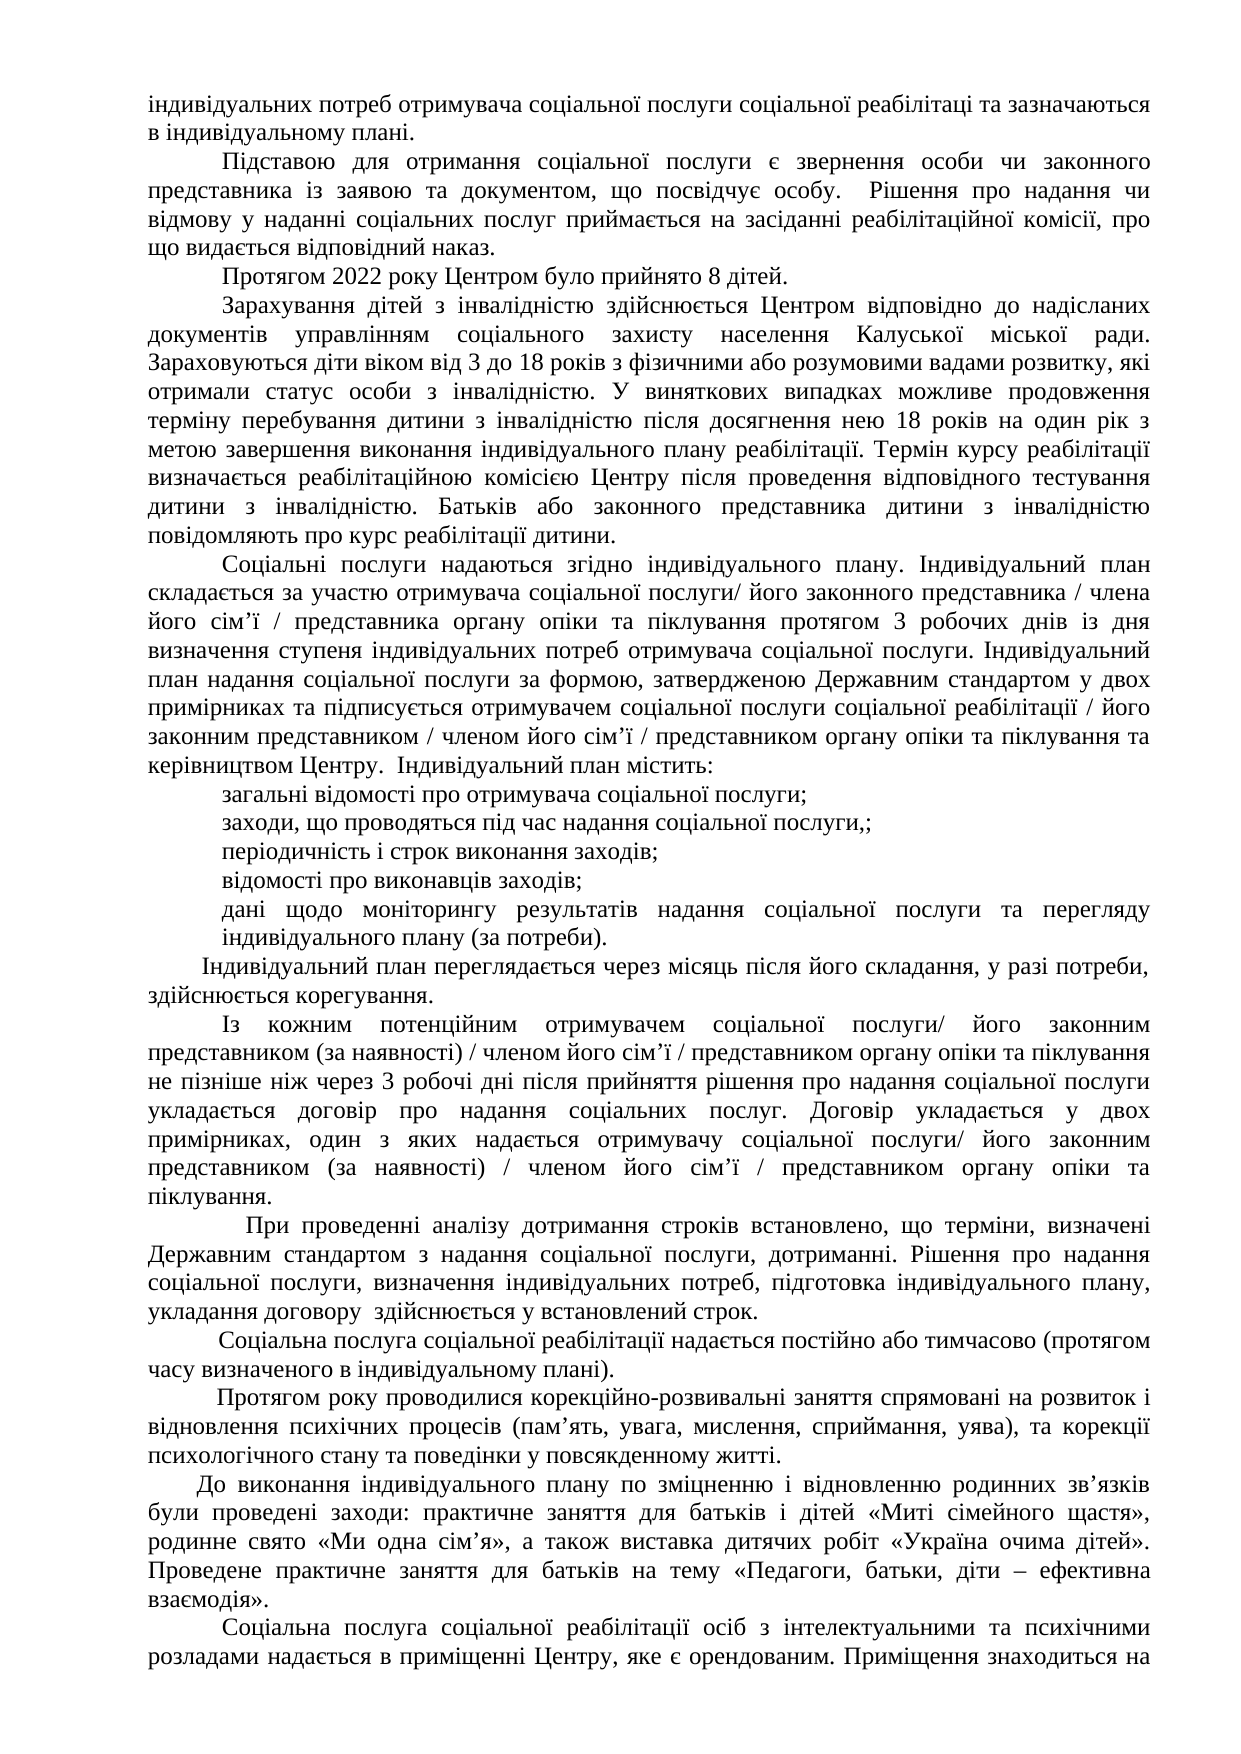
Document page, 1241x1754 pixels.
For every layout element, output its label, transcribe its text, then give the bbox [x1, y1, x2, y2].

text загальні відомості про отримувача соціальної послуги; [148, 779, 1152, 807]
text періодичність і строк виконання заходів; [222, 836, 1152, 865]
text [148, 89, 1152, 146]
text Із кожним потенційним отримувачем соціальної послуги/ його законним представником (за наявності) / членом його сім’ї / представником органу опіки та піклування не пізніше ніж через 3 робочі дні після прийняття рішення про надання соціальної послуги укладається договір про надання соціальних послуг. Договір укладається у двох примірниках, один з яких надається отримувачу соціальної послуги/ його законним представником (за наявності) / членом його сім’ї / представником органу опіки та піклування. [148, 1009, 1152, 1210]
text Соціальна послуга соціальної реабілітації надається постійно або тимчасово (протягом часу визначеного в індивідуальному плані). [148, 1325, 1152, 1382]
text Протягом 2022 року Центром було прийнято 8 дітей. [148, 261, 1152, 290]
text дані щодо моніторингу результатів надання соціальної послуги та перегляду індивідуального плану (за потреби). [222, 894, 1152, 951]
text При проведенні аналізу дотримання строків встановлено, що терміни, визначені Державним стандартом з надання соціальної послуги, дотриманні. Рішення про надання соціальної послуги, визначення індивідуальних потреб, підготовка індивідуального плану, укладання договору здійснюється у встановлений строк. [148, 1210, 1152, 1325]
text Індивідуальний план переглядається через місяць після його складання, у разі потреби, здійснюється корегування. [148, 951, 1152, 1009]
text Зарахування дітей з інвалідністю здійснюється Центром відповідно до надісланих документів управлінням соціального захисту населення Калуської міської ради. Зараховуються діти віком від 3 до 18 років з фізичними або розумовими вадами розвитку, які отримали статус особи з інвалідністю. У виняткових випадках можливе продовження терміну перебування дитини з інвалідністю після досягнення нею 18 років на один рік з метою завершення виконання індивідуального плану реабілітації. Термін курсу реабілітації визначається реабілітаційною комісією Центру після проведення відповідного тестування дитини з інвалідністю. Батьків або законного представника дитини з інвалідністю повідомляють про курс реабілітації дитини. [148, 290, 1152, 549]
text До виконання індивідуального плану по зміцненню і відновленню родинних зв’язків були проведені заходи: практичне заняття для батьків і дітей «Миті сімейного щастя», родинне свято «Ми одна сім’я», а також виставка дитячих робіт «Україна очима дітей». Проведене практичне заняття для батьків на тему «Педагоги, батьки, діти – ефективна взаємодія». [148, 1469, 1152, 1612]
text Протягом року проводилися корекційно-розвивальні заняття спрямовані на розвиток і відновлення психічних процесів (пам’ять, увага, мислення, сприймання, уява), та корекції психологічного стану та поведінки у повсякденному житті. [148, 1382, 1152, 1469]
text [148, 1612, 1152, 1670]
text Соціальні послуги надаються згідно індивідуального плану. Індивідуальний план складається за участю отримувача соціальної послуги/ його законного представника / члена його сім’ї / представника органу опіки та піклування протягом 3 робочих днів із дня визначення ступеня індивідуальних потреб отримувача соціальної послуги. Індивідуальний план надання соціальної послуги за формою, затвердженою Державним стандартом у двох примірниках та підписується отримувачем соціальної послуги соціальної реабілітації / його законним представником / членом його сім’ї / представником органу опіки та піклування та керівництвом Центру. Індивідуальний план містить: [148, 549, 1152, 779]
text відомості про виконавців заходів; [222, 865, 1152, 894]
text Підставою для отримання соціальної послуги є звернення особи чи законного представника із заявою та документом, що посвідчує особу. Рішення про надання чи відмову у наданні соціальних послуг приймається на засіданні реабілітаційної комісії, про що видається відповідний наказ. [148, 146, 1152, 261]
text заходи, що проводяться під час надання соціальної послуги,; [222, 807, 1152, 836]
